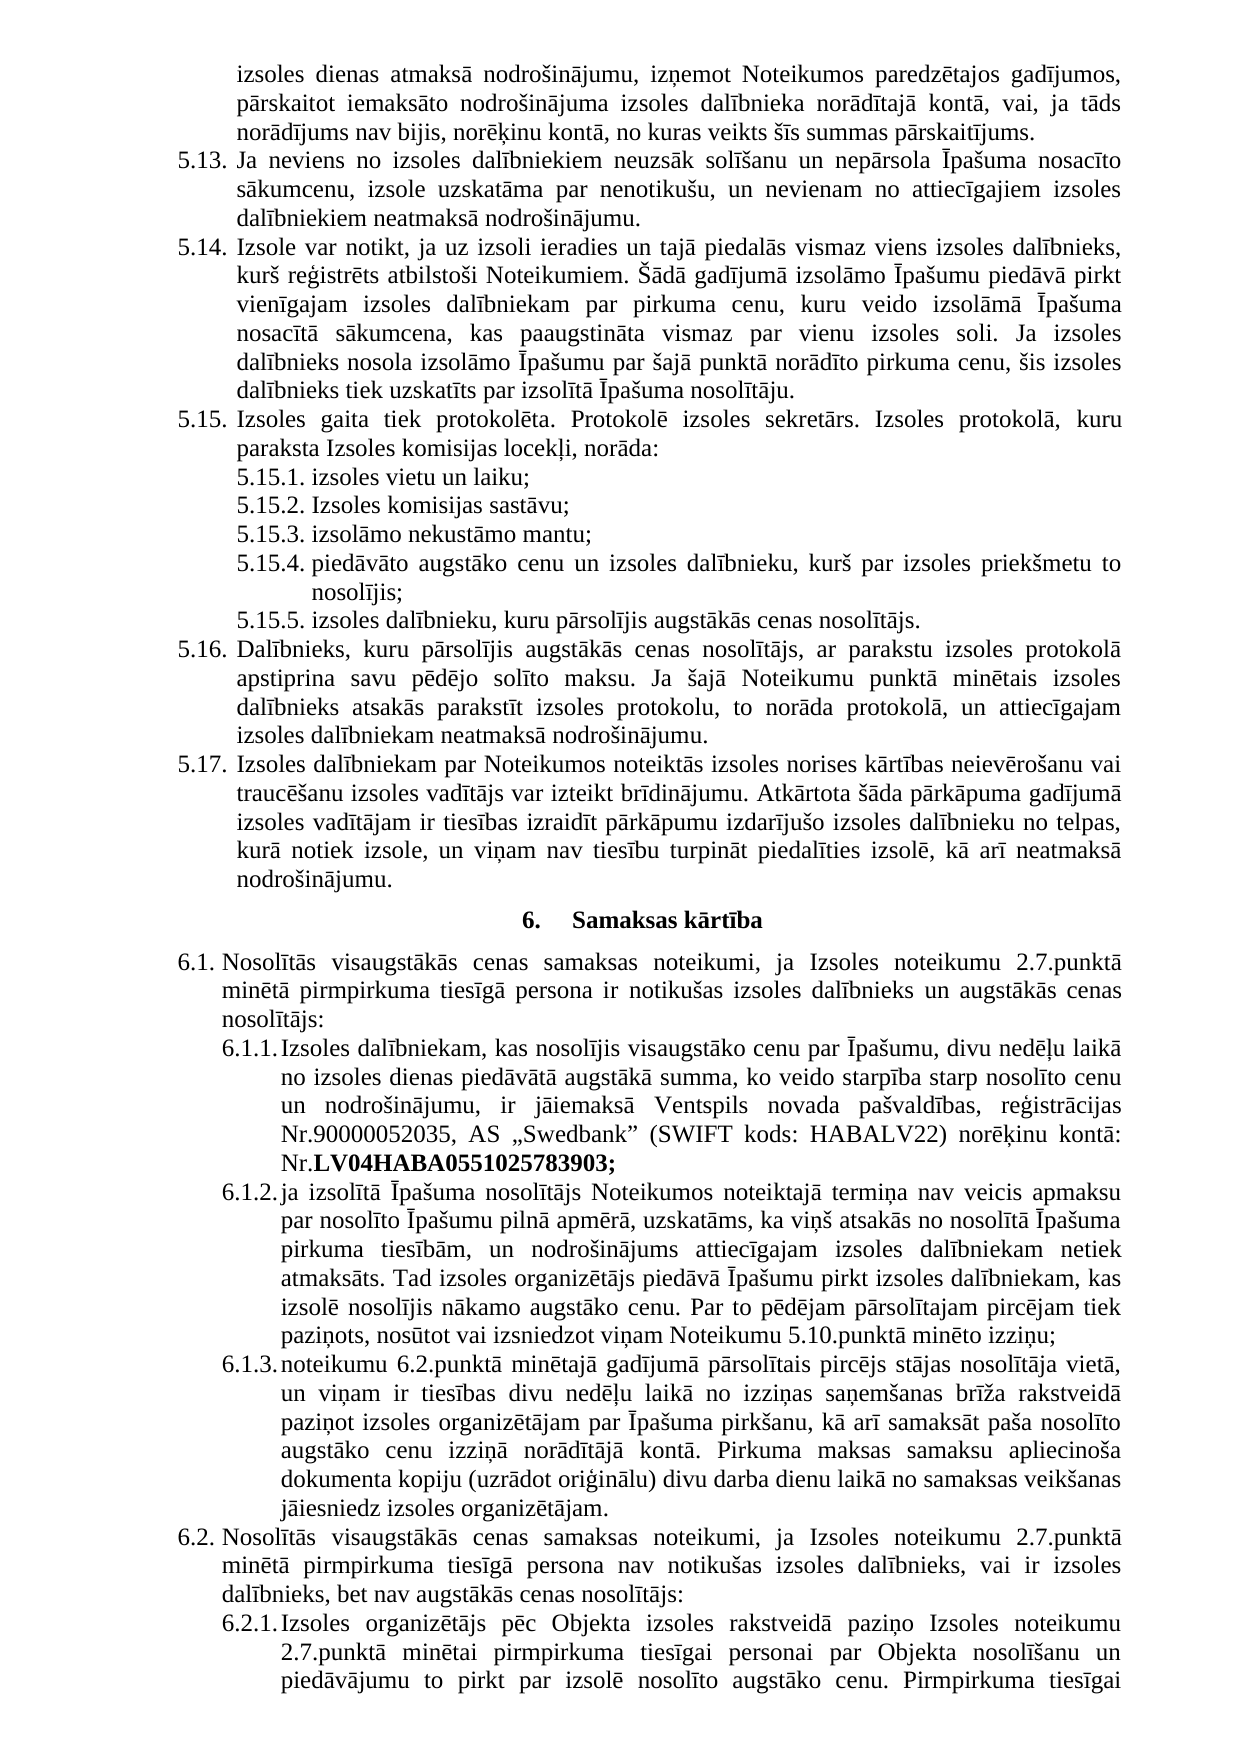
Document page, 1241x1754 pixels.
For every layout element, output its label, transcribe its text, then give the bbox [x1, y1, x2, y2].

list Nosolītās visaugstākās cenas samaksas noteikumi, ja Izsoles noteikumu 2.7.punktā minētā pirmpirkuma tiesīgā persona nav notikušas izsoles dalībnieks, vai ir izsoles dalībnieks, bet nav augstākās cenas nosolītājs: [177, 1522, 1122, 1608]
list Izsoles komisijas sastāvu; [236, 490, 1122, 519]
list izsoles vietu un laiku; [236, 462, 1122, 490]
list Dalībnieks, kuru pārsolījis augstākās cenas nosolītājs, ar parakstu izsoles protokolā apstiprina savu pēdējo solīto maksu. Ja šajā Noteikumu punktā minētais izsoles dalībnieks atsakās parakstīt izsoles protokolu, to norāda protokolā, un attiecīgajam izsoles dalībniekam neatmaksā nodrošinājumu. [177, 634, 1122, 749]
list Ja neviens no izsoles dalībniekiem neuzsāk solīšanu un nepārsola Īpašuma nosacīto sākumcenu, izsole uzskatāma par nenotikušu, un nevienam no attiecīgajiem izsoles dalībniekiem neatmaksā nodrošinājumu. [177, 145, 1122, 232]
list ja izsolītā Īpašuma nosolītājs Noteikumos noteiktajā termiņa nav veicis apmaksu par nosolīto Īpašumu pilnā apmērā, uzskatāms, ka viņš atsakās no nosolītā Īpašuma pirkuma tiesībām, un nodrošinājums attiecīgajam izsoles dalībniekam netiek atmaksāts. Tad izsoles organizētājs piedāvā Īpašumu pirkt izsoles dalībniekam, kas izsolē nosolījis nākamo augstāko cenu. Par to pēdējam pārsolītajam pircējam tiek paziņots, nosūtot vai izsniedzot viņam Noteikumu 5.10.punktā minēto izziņu; [222, 1177, 1122, 1349]
list Nosolītās visaugstākās cenas samaksas noteikumi, ja Izsoles noteikumu 2.7.punktā minētā pirmpirkuma tiesīgā persona ir notikušas izsoles dalībnieks un augstākās cenas nosolītājs: [177, 947, 1122, 1033]
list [177, 59, 1122, 145]
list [222, 1608, 1122, 1694]
list Samaksas kārtība [162, 905, 1122, 934]
list piedāvāto augstāko cenu un izsoles dalībnieku, kurš par izsoles priekšmetu to nosolījis; [236, 548, 1122, 605]
list Izsoles dalībniekam, kas nosolījis visaugstāko cenu par Īpašumu, divu nedēļu laikā no izsoles dienas piedāvātā augstākā summa, ko veido starpība starp nosolīto cenu un nodrošinājumu, ir jāiemaksā Ventspils novada pašvaldības, reģistrācijas Nr.90000052035, AS „Swedbank” (SWIFT kods: HABALV22) norēķinu kontā: Nr.LV04HABA0551025783903; [222, 1033, 1122, 1177]
list noteikumu 6.2.punktā minētajā gadījumā pārsolītais pircējs stājas nosolītāja vietā, un viņam ir tiesības divu nedēļu laikā no izziņas saņemšanas brīža rakstveidā paziņot izsoles organizētājam par Īpašuma pirkšanu, kā arī samaksāt paša nosolīto augstāko cenu izziņā norādītājā kontā. Pirkuma maksas samaksu apliecinoša dokumenta kopiju (uzrādot oriģinālu) divu darba dienu laikā no samaksas veikšanas jāiesniedz izsoles organizētājam. [222, 1349, 1122, 1522]
list Izsoles gaita tiek protokolēta. Protokolē izsoles sekretārs. Izsoles protokolā, kuru paraksta Izsoles komisijas locekļi, norāda: [177, 404, 1122, 462]
list Izsoles dalībniekam par Noteikumos noteiktās izsoles norises kārtības neievērošanu vai traucēšanu izsoles vadītājs var izteikt brīdinājumu. Atkārtota šāda pārkāpuma gadījumā izsoles vadītājam ir tiesības izraidīt pārkāpumu izdarījušo izsoles dalībnieku no telpas, kurā notiek izsole, un viņam nav tiesību turpināt piedalīties izsolē, kā arī neatmaksā nodrošinājumu. [177, 749, 1122, 893]
list izsolāmo nekustāmo mantu; [236, 519, 1122, 548]
list izsoles dalībnieku, kuru pārsolījis augstākās cenas nosolītājs. [236, 605, 1122, 634]
list Izsole var notikt, ja uz izsoli ieradies un tajā piedalās vismaz viens izsoles dalībnieks, kurš reģistrēts atbilstoši Noteikumiem. Šādā gadījumā izsolāmo Īpašumu piedāvā pirkt vienīgajam izsoles dalībniekam par pirkuma cenu, kuru veido izsolāmā Īpašuma nosacītā sākumcena, kas paaugstināta vismaz par vienu izsoles soli. Ja izsoles dalībnieks nosola izsolāmo Īpašumu par šajā punktā norādīto pirkuma cenu, šis izsoles dalībnieks tiek uzskatīts par izsolītā Īpašuma nosolītāju. [177, 232, 1122, 404]
